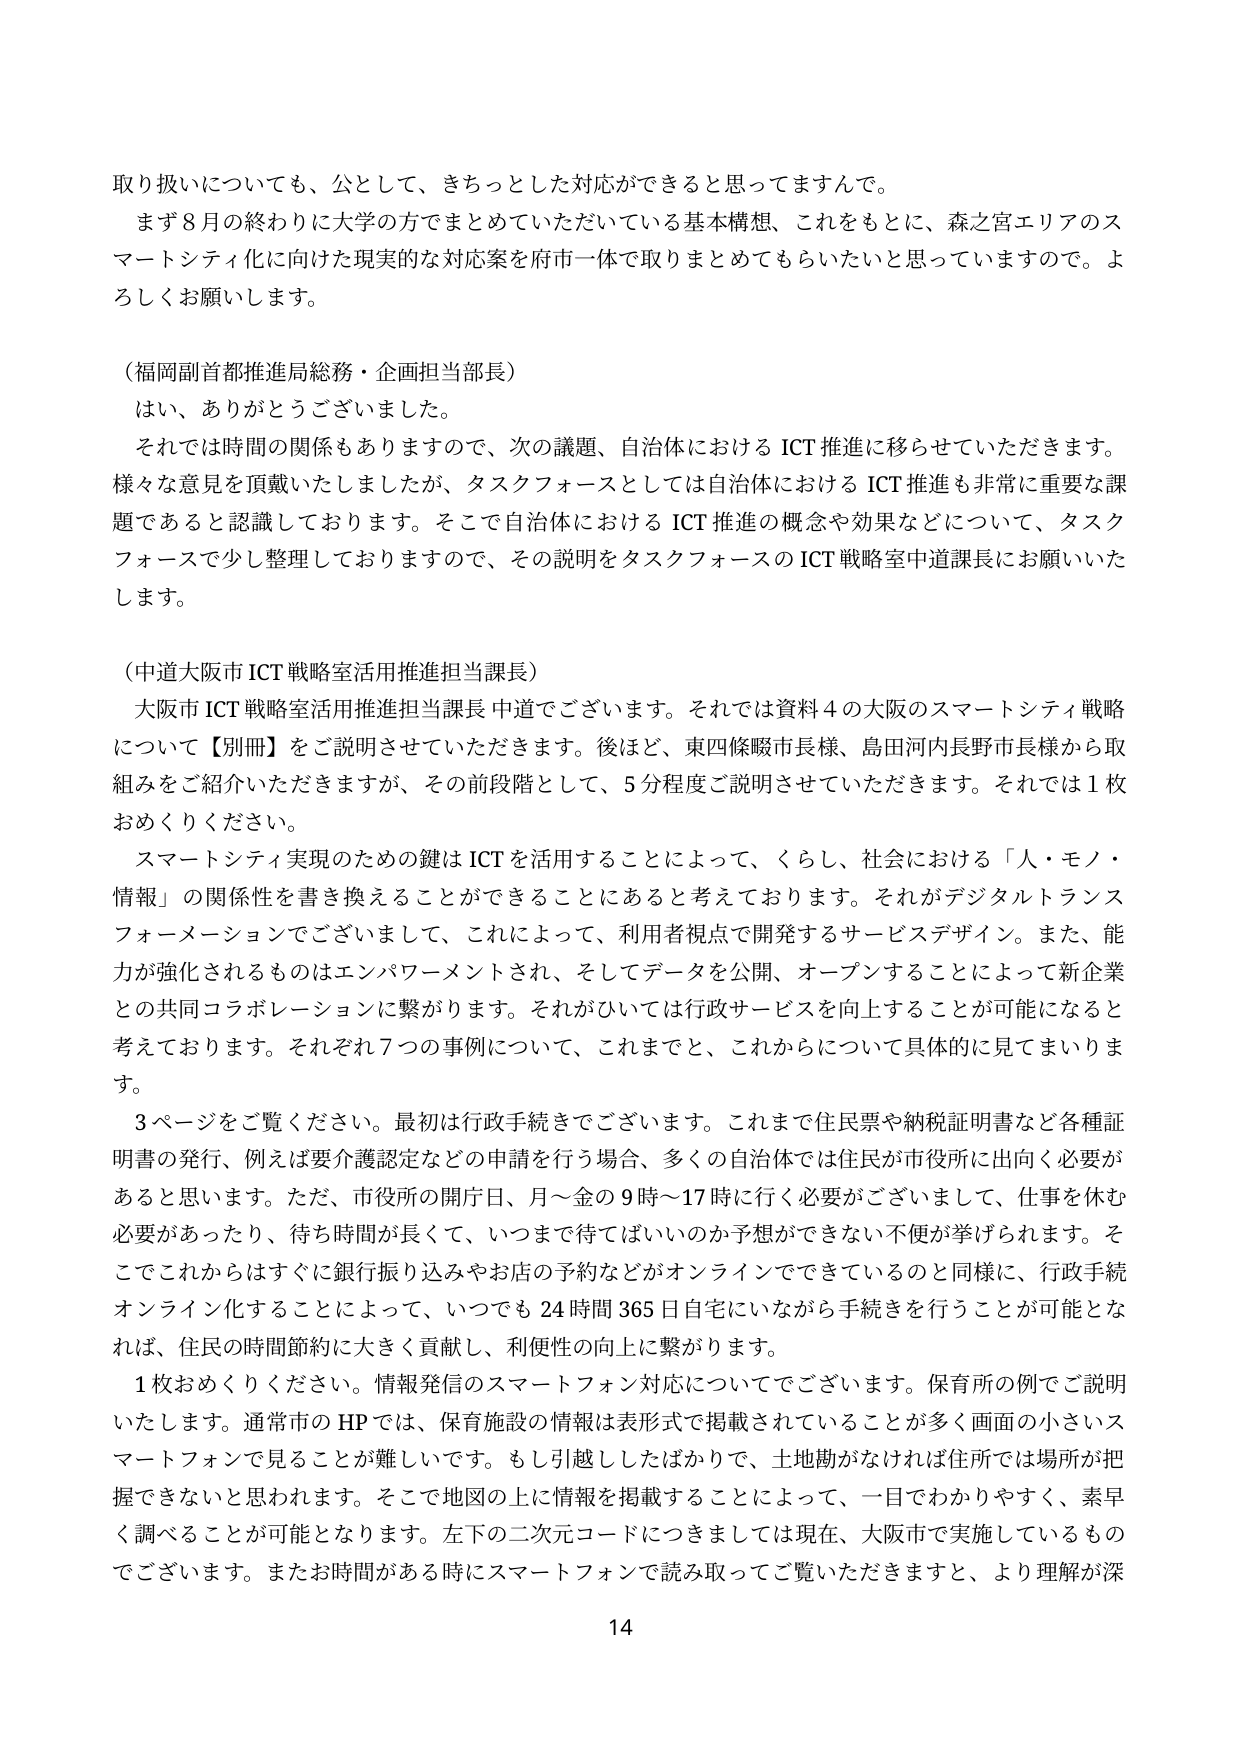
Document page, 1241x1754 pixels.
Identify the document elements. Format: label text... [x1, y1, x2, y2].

text （福岡副首都推進局総務・企画担当部長） [112, 352, 1128, 389]
text はい、ありがとうございました。 [112, 389, 1128, 427]
text （中道大阪市ICT戦略室活用推進担当課長） [112, 652, 1128, 689]
text それでは時間の関係もありますので、次の議題、自治体におけるICT推進に移らせていただきます。様々な意見を頂戴いたしましたが、タスクフォースとしては自治体におけるICT推進も非常に重要な課題であると認識しております。そこで自治体におけるICT推進の概念や効果などについて、タスクフォースで少し整理しておりますので、その説明をタスクフォースのICT戦略室中道課長にお願いいたします。 [112, 427, 1128, 614]
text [112, 1364, 1128, 1589]
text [112, 164, 1128, 202]
text スマートシティ実現のための鍵はICTを活用することによって、くらし、社会における「人・モノ・情報」の関係性を書き換えることができることにあると考えております。それがデジタルトランスフォーメーションでございまして、これによって、利用者視点で開発するサービスデザイン。また、能力が強化されるものはエンパワーメントされ、そしてデータを公開、オープンすることによって新企業との共同コラボレーションに繋がります。それがひいては行政サービスを向上することが可能になると考えております。それぞれ７つの事例について、これまでと、これからについて具体的に見てまいります。 [112, 839, 1128, 1102]
text 大阪市ICT戦略室活用推進担当課長 中道でございます。それでは資料４の大阪のスマートシティ戦略について【別冊】をご説明させていただきます。後ほど、東四條畷市長様、島田河内長野市長様から取組みをご紹介いただきますが、その前段階として、5分程度ご説明させていただきます。それでは１枚おめくりください。 [112, 689, 1128, 839]
text 3ページをご覧ください。最初は行政手続きでございます。これまで住民票や納税証明書など各種証明書の発行、例えば要介護認定などの申請を行う場合、多くの自治体では住民が市役所に出向く必要があると思います。ただ、市役所の開庁日、月～金の9時～17時に行く必要がございまして、仕事を休む必要があったり、待ち時間が長くて、いつまで待てばいいのか予想ができない不便が挙げられます。そこでこれからはすぐに銀行振り込みやお店の予約などがオンラインでできているのと同様に、行政手続オンライン化することによって、いつでも24時間365日自宅にいながら手続きを行うことが可能となれば、住民の時間節約に大きく貢献し、利便性の向上に繋がります。 [112, 1102, 1128, 1364]
text まず８月の終わりに大学の方でまとめていただいている基本構想、これをもとに、森之宮エリアのスマートシティ化に向けた現実的な対応案を府市一体で取りまとめてもらいたいと思っていますので。よろしくお願いします。 [112, 202, 1128, 314]
